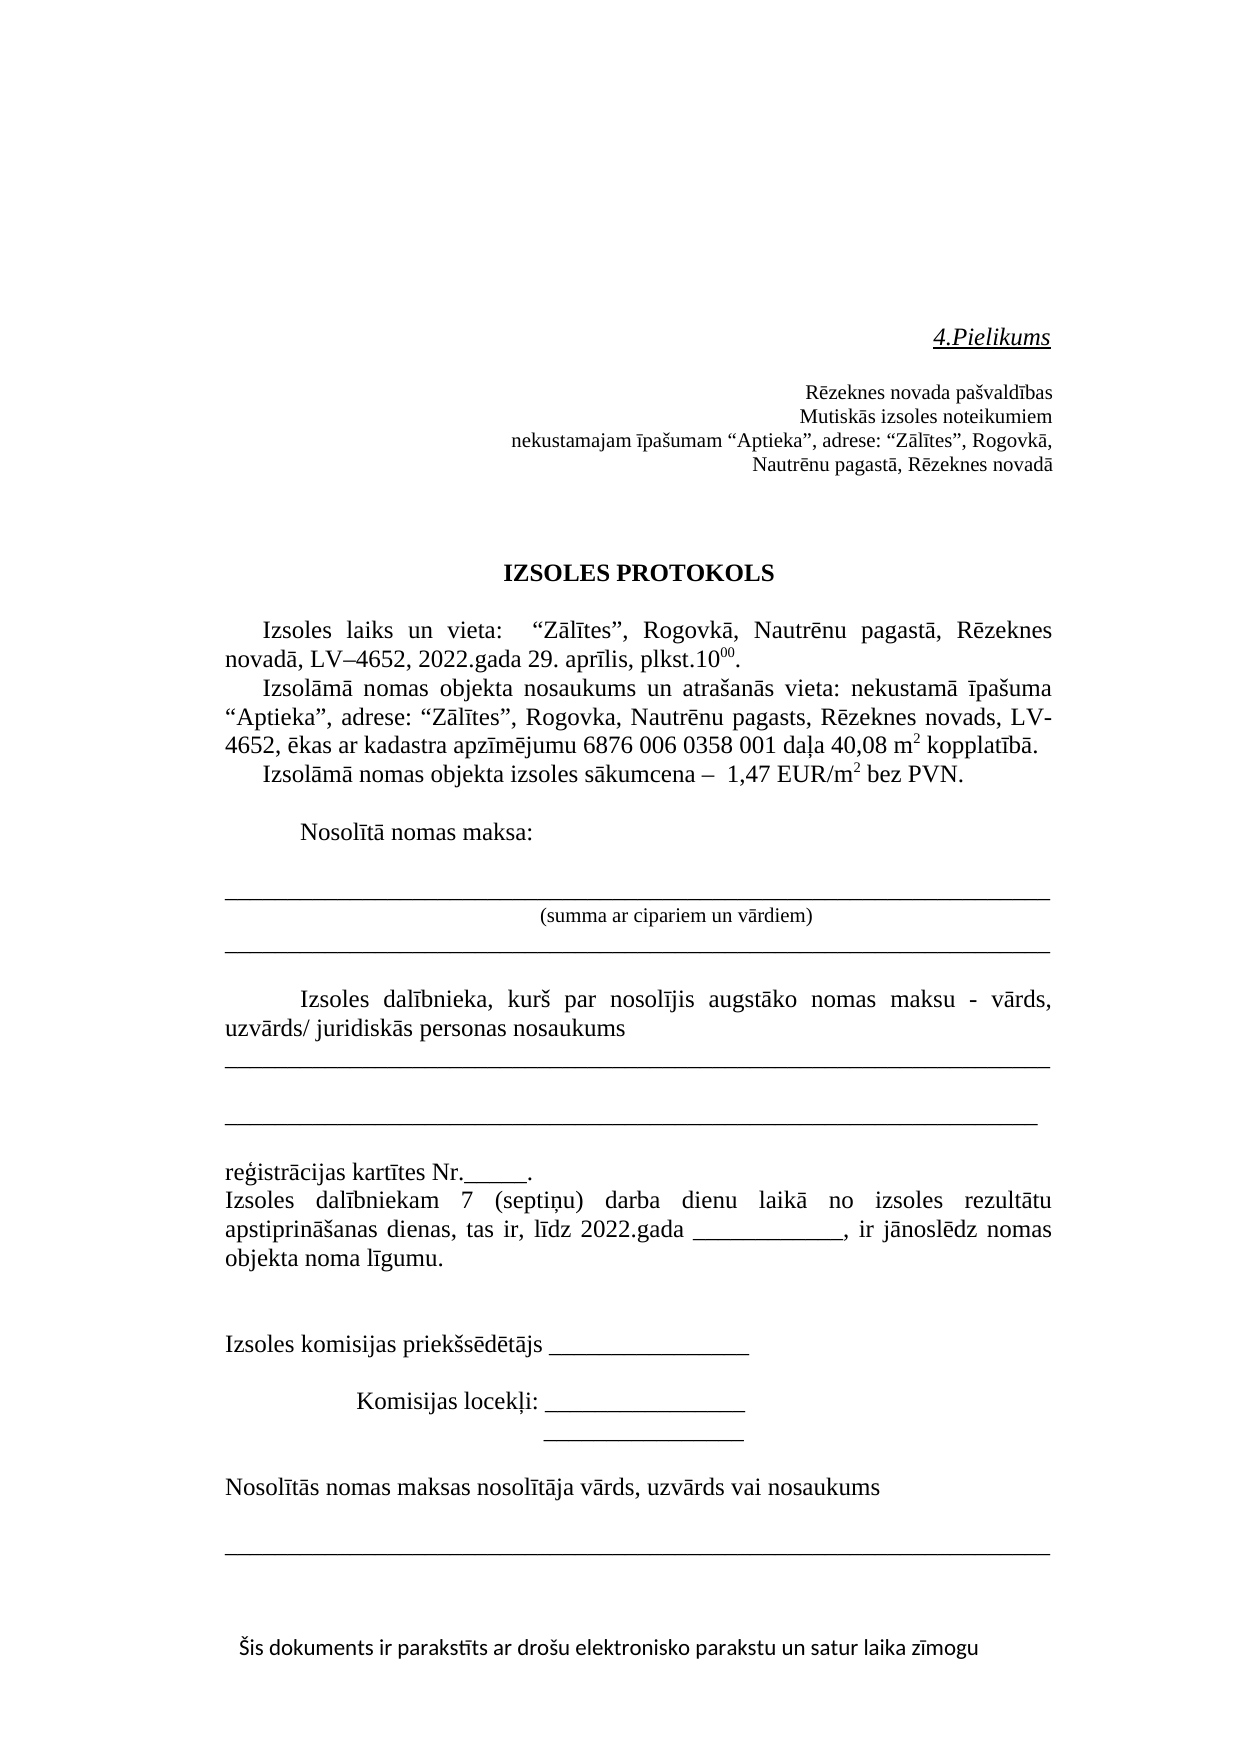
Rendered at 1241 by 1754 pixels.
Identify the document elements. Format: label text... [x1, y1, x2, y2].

text (summa ar cipariem un vārdiem) [262, 903, 1053, 927]
text IZSOLES PROTOKOLS [225, 558, 1053, 587]
text ________________ [262, 1415, 1053, 1444]
text Nosolītā nomas maksa: [225, 817, 1053, 845]
text Izsoles dalībniekam 7 (septiņu) darba dienu laikā no izsoles rezultātu apstiprināšanas dienas, tas ir, līdz 2022.gada ____________, ir jānoslēdz nomas objekta noma līgumu. [225, 1186, 1053, 1272]
text Mutiskās izsoles noteikumiem [188, 404, 1053, 428]
text Izsolāmā nomas objekta nosaukums un atrašanās vieta: nekustamā īpašuma “Aptieka”, adrese: “Zālītes”, Rogovka, Nautrēnu pagasts, Rēzeknes novads, LV-4652, ēkas ar kadastra apzīmējumu 6876 006 0358 001 daļa 40,08 m2 kopplatībā. [225, 673, 1053, 759]
text __________________________________________________________________ [225, 1042, 1053, 1071]
text reģistrācijas kartītes Nr._____. [225, 1157, 1053, 1186]
text nekustamajam īpašumam “Aptieka”, adrese: “Zālītes”, Rogovkā, [188, 428, 1053, 452]
text __________________________________________________________________ [225, 927, 1053, 956]
text 4.Pielikums [187, 322, 1053, 351]
text Izsoles laiks un vieta: “Zālītes”, Rogovkā, Nautrēnu pagastā, Rēzeknes novadā, LV–4652, 2022.gada 29. aprīlis, plkst.1000. [225, 615, 1053, 673]
text Nosolītās nomas maksas nosolītāja vārds, uzvārds vai nosaukums [225, 1472, 1053, 1500]
text Rēzeknes novada pašvaldības [188, 380, 1053, 404]
text __________________________________________________________________ [187, 874, 1053, 903]
text Komisijas locekļi: ________________ [262, 1386, 1053, 1415]
text Izsoles dalībnieka, kurš par nosolījis augstāko nomas maksu - vārds, uzvārds/ juridiskās personas nosaukums [225, 984, 1053, 1042]
text Izsolāmā nomas objekta izsoles sākumcena – 1,47 EUR/m2 bez PVN. [225, 759, 1053, 788]
text Izsoles komisijas priekšsēdētājs ________________ [225, 1329, 1053, 1358]
text _________________________________________________________________ [225, 1099, 1053, 1128]
text Nautrēnu pagastā, Rēzeknes novadā [188, 452, 1053, 476]
text __________________________________________________________________ [225, 1529, 1053, 1558]
